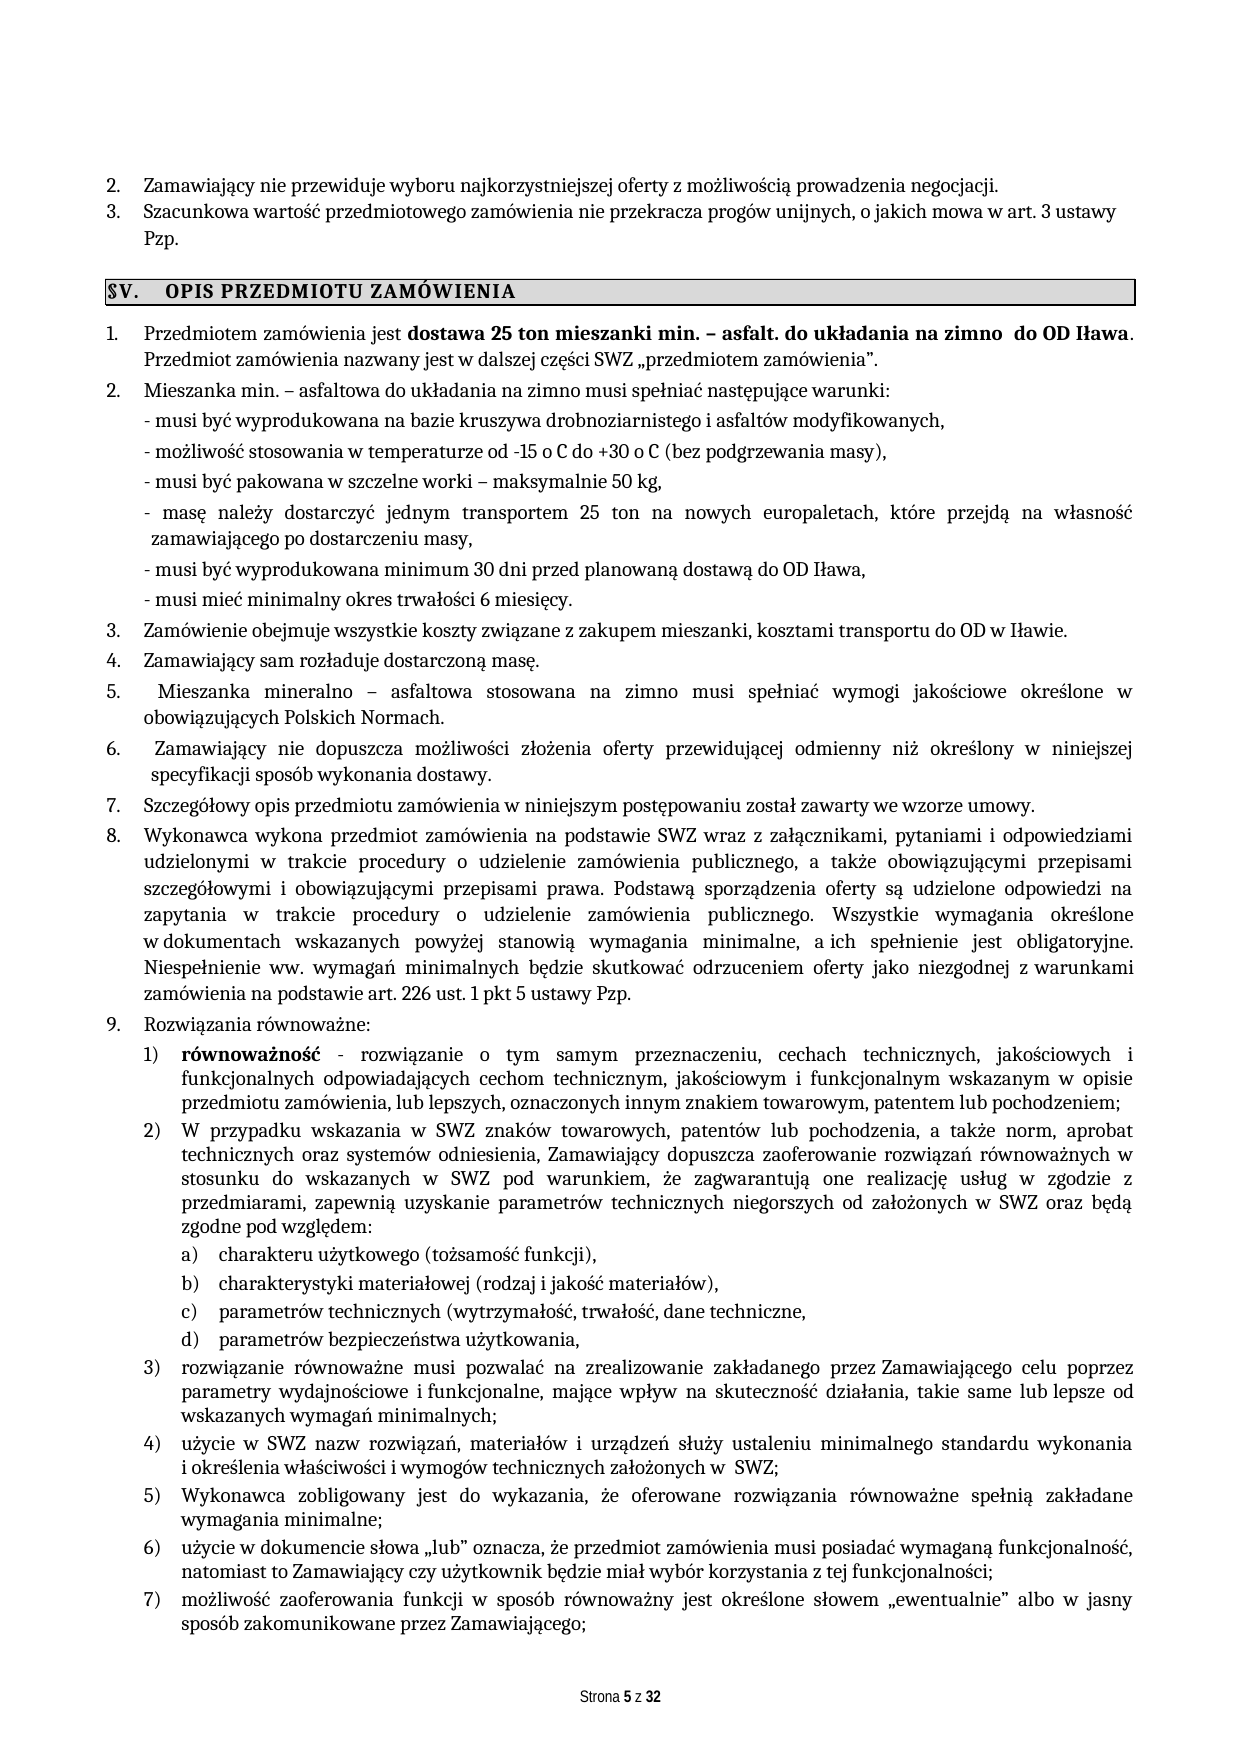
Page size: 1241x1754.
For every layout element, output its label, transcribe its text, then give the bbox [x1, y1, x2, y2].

list W przypadku wskazania w SWZ znaków towarowych, patentów lub pochodzenia, a także norm, aprobat technicznych oraz systemów odniesienia, Zamawiający dopuszcza zaoferowanie rozwiązań równoważnych w stosunku do wskazanych w SWZ pod warunkiem, że zagwarantują one realizację usług w zgodzie z przedmiarami, zapewnią uzyskanie parametrów technicznych niegorszych od założonych w SWZ oraz będą zgodne pod względem: [143, 1119, 1134, 1239]
list Wykonawca zobligowany jest do wykazania, że oferowane rozwiązania równoważne spełnią zakładane wymagania minimalne; [143, 1484, 1134, 1532]
text 6. Zamawiający nie dopuszcza możliwości złożenia oferty przewidującej odmienny niż określony w niniejszej specyfikacji sposób wykonania dostawy. [106, 736, 1134, 787]
text - masę należy dostarczyć jednym transportem 25 ton na nowych europaletach, które przejdą na własność zamawiającego po dostarczeniu masy, [143, 501, 1134, 551]
text 5. Mieszanka mineralno – asfaltowa stosowana na zimno musi spełniać wymogi jakościowe określone w obowiązujących Polskich Normach. [106, 679, 1134, 730]
list Wykonawca wykona przedmiot zamówienia na podstawie SWZ wraz z załącznikami, pytaniami i odpowiedziami udzielonymi w trakcie procedury o udzielenie zamówienia publicznego, a także obowiązującymi przepisami szczegółowymi i obowiązującymi przepisami prawa. Podstawą sporządzenia oferty są udzielone odpowiedzi na zapytania w trakcie procedury o udzielenie zamówienia publicznego. Wszystkie wymagania określone w dokumentach wskazanych powyżej stanowią wymagania minimalne, a ich spełnienie jest obligatoryjne. Niespełnienie ww. wymagań minimalnych będzie skutkować odrzuceniem oferty jako niezgodnej z warunkami zamówienia na podstawie art. 226 ust. 1 pkt 5 ustawy Pzp. [106, 824, 1134, 1006]
list Rozwiązania równoważne: [106, 1012, 1134, 1036]
list użycie w dokumencie słowa „lub” oznacza, że przedmiot zamówienia musi posiadać wymaganą funkcjonalność, natomiast to Zamawiający czy użytkownik będzie miał wybór korzystania z tej funkcjonalności; [143, 1536, 1134, 1584]
list Szacunkowa wartość przedmiotowego zamówienia nie przekracza progów unijnych, o jakich mowa w art. 3 ustawy Pzp. [106, 200, 1134, 251]
list Zamawiający nie przewiduje wyboru najkorzystniejszej oferty z możliwością prowadzenia negocjacji. [106, 173, 1134, 197]
text - musi być pakowana w szczelne worki – maksymalnie 50 kg, [143, 470, 1134, 494]
text - musi być wyprodukowana minimum 30 dni przed planowaną dostawą do OD Iława, [143, 557, 1134, 581]
list Mieszanka min. – asfaltowa do układania na zimno musi spełniać następujące warunki: [106, 378, 1134, 402]
text 4. Zamawiający sam rozładuje dostarczoną masę. [106, 649, 1134, 673]
subtitle Opis przedmiotu zamówienia [106, 280, 1134, 304]
list parametrów bezpieczeństwa użytkowania, [181, 1327, 1134, 1351]
list charakterystyki materiałowej (rodzaj i jakość materiałów), [181, 1271, 1134, 1295]
list Przedmiotem zamówienia jest dostawa 25 ton mieszanki min. – asfalt. do układania na zimno do OD Iława. Przedmiot zamówienia nazwany jest w dalszej części SWZ „przedmiotem zamówienia”. [106, 322, 1134, 372]
text - musi być wyprodukowana na bazie kruszywa drobnoziarnistego i asfaltów modyfikowanych, [143, 409, 1134, 433]
list rozwiązanie równoważne musi pozwalać na zrealizowanie zakładanego przez Zamawiającego celu poprzez parametry wydajnościowe i funkcjonalne, mające wpływ na skuteczność działania, takie same lub lepsze od wskazanych wymagań minimalnych; [143, 1356, 1134, 1427]
text - musi mieć minimalny okres trwałości 6 miesięcy. [143, 588, 1134, 612]
list równoważność - rozwiązanie o tym samym przeznaczeniu, cechach technicznych, jakościowych i funkcjonalnych odpowiadających cechom technicznym, jakościowym i funkcjonalnym wskazanym w opisie przedmiotu zamówienia, lub lepszych, oznaczonych innym znakiem towarowym, patentem lub pochodzeniem; [143, 1043, 1134, 1115]
text 3. Zamówienie obejmuje wszystkie koszty związane z zakupem mieszanki, kosztami transportu do OD w Iławie. [106, 618, 1134, 642]
list charakteru użytkowego (tożsamość funkcji), [181, 1243, 1134, 1267]
list Szczegółowy opis przedmiotu zamówienia w niniejszym postępowaniu został zawarty we wzorze umowy. [106, 793, 1134, 817]
list parametrów technicznych (wytrzymałość, trwałość, dane techniczne, [181, 1299, 1134, 1323]
list możliwość zaoferowania funkcji w sposób równoważny jest określone słowem „ewentualnie” albo w jasny sposób zakomunikowane przez Zamawiającego; [143, 1588, 1134, 1636]
text - możliwość stosowania w temperaturze od -15 o C do +30 o C (bez podgrzewania masy), [143, 439, 1134, 463]
list użycie w SWZ nazw rozwiązań, materiałów i urządzeń służy ustaleniu minimalnego standardu wykonania i określenia właściwości i wymogów technicznych założonych w SWZ; [143, 1432, 1134, 1479]
